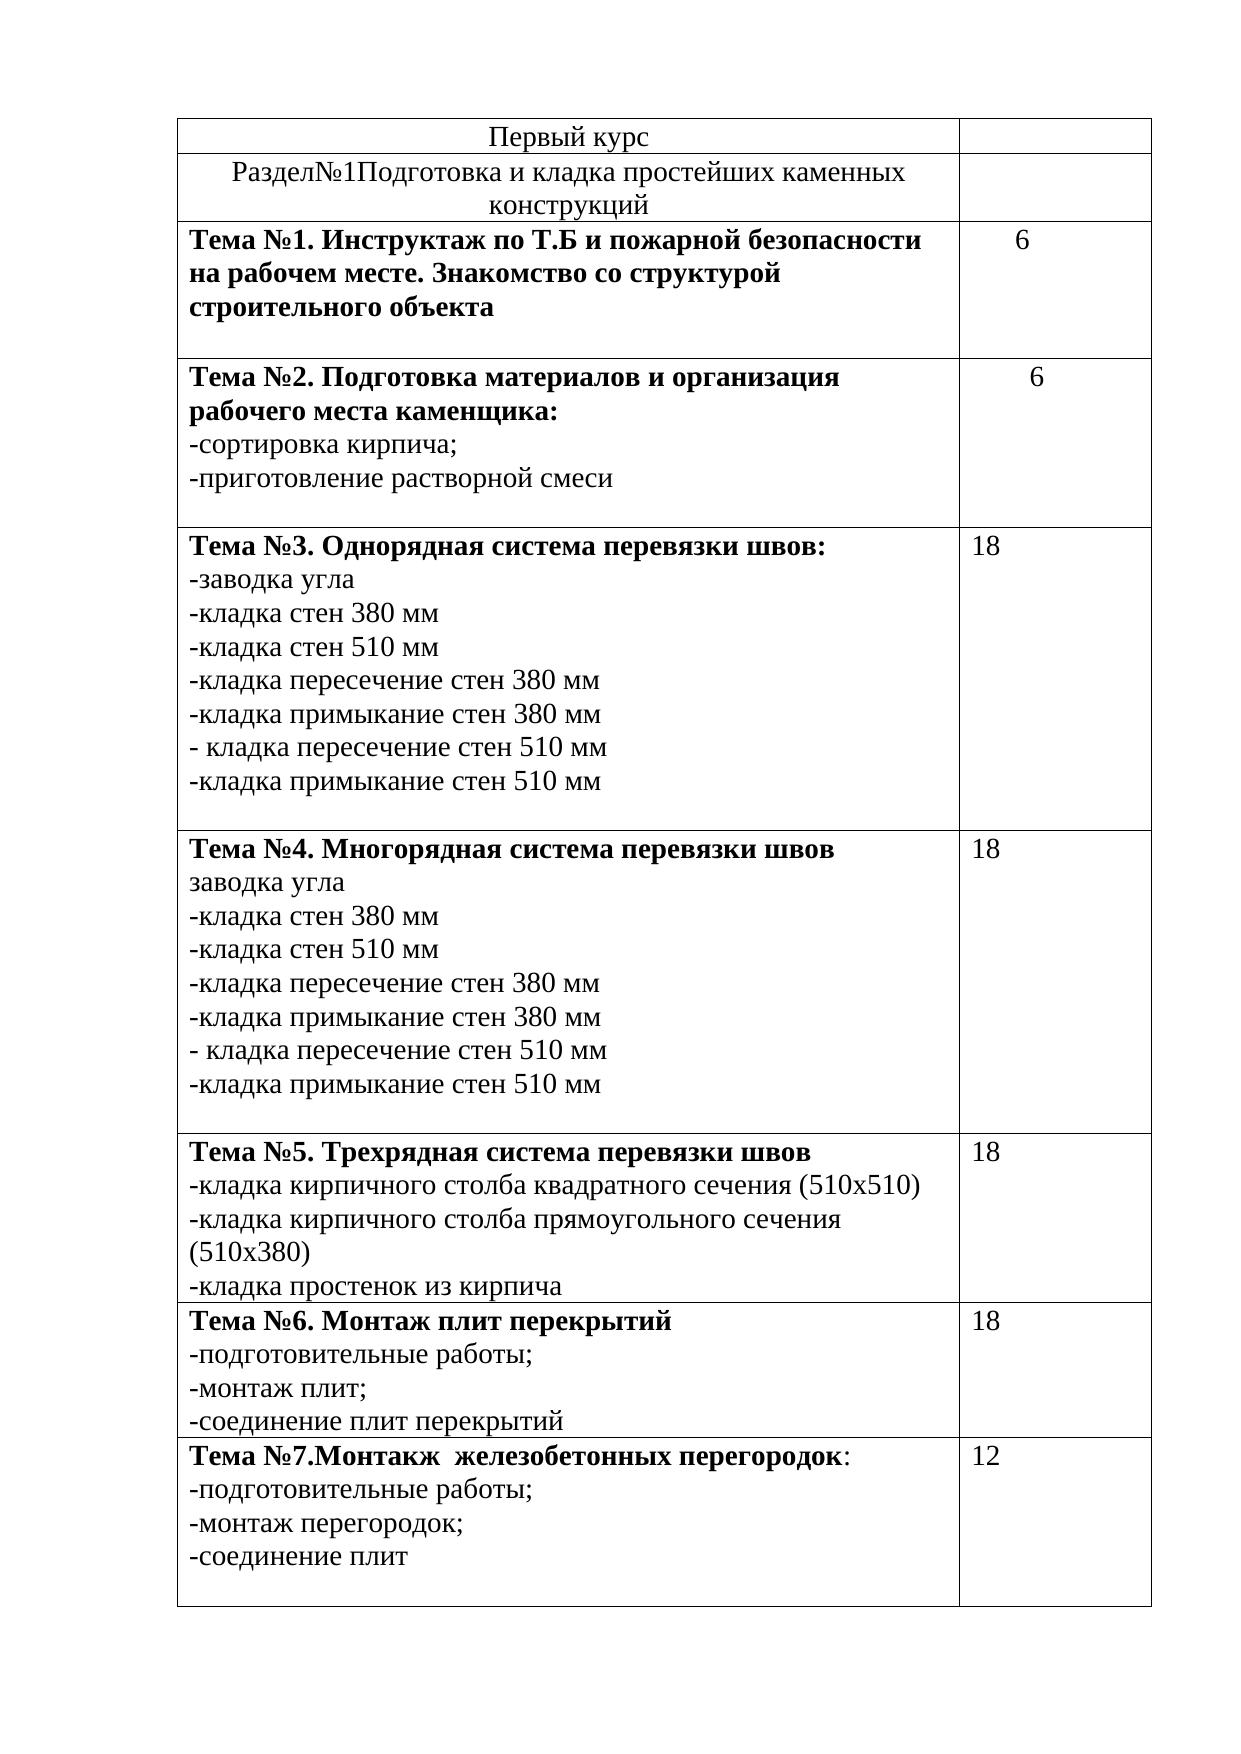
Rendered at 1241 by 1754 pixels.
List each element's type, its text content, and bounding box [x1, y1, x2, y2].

table_cell Тема №1. Инструктаж по Т.Б и пожарной безопасности на рабочем месте. Знакомство со структурой строительного объекта [178, 222, 959, 358]
table_cell 18 [960, 1134, 1151, 1302]
table_cell [960, 119, 1151, 153]
table_cell 18 [960, 1303, 1151, 1437]
table_cell 6 [960, 222, 1151, 358]
table_cell 12 [960, 1438, 1151, 1606]
table_cell Тема №5. Трехрядная система перевязки швов -кладка кирпичного столба квадратного сечения (510х510) -кладка кирпичного столба прямоугольного сечения (510х380) -кладка простенок из кирпича [178, 1134, 959, 1302]
table_cell Тема №4. Многорядная система перевязки швов заводка угла -кладка стен 380 мм -кладка стен 510 мм -кладка пересечение стен 380 мм -кладка примыкание стен 380 мм - кладка пересечение стен 510 мм -кладка примыкание стен 510 мм [178, 831, 959, 1133]
table_cell Тема №7.Монтакж железобетонных перегородок: -подготовительные работы; -монтаж перегородок; -соединение плит [178, 1438, 959, 1606]
table_cell Тема №2. Подготовка материалов и организация рабочего места каменщика: -сортировка кирпича; -приготовление растворной смеси [178, 359, 959, 527]
table_cell 18 [960, 831, 1151, 1133]
table_cell Раздел№1Подготовка и кладка простейших каменных конструкций [178, 154, 959, 221]
table_cell [960, 154, 1151, 221]
table_cell Тема №6. Монтаж плит перекрытий -подготовительные работы; -монтаж плит; -соединение плит перекрытий [178, 1303, 959, 1437]
table_cell Тема №3. Однорядная система перевязки швов: -заводка угла -кладка стен 380 мм -кладка стен 510 мм -кладка пересечение стен 380 мм -кладка примыкание стен 380 мм - кладка пересечение стен 510 мм -кладка примыкание стен 510 мм [178, 528, 959, 830]
table_cell 18 [960, 528, 1151, 830]
table_cell Первый курс [178, 119, 959, 153]
table_cell 6 [960, 359, 1151, 527]
